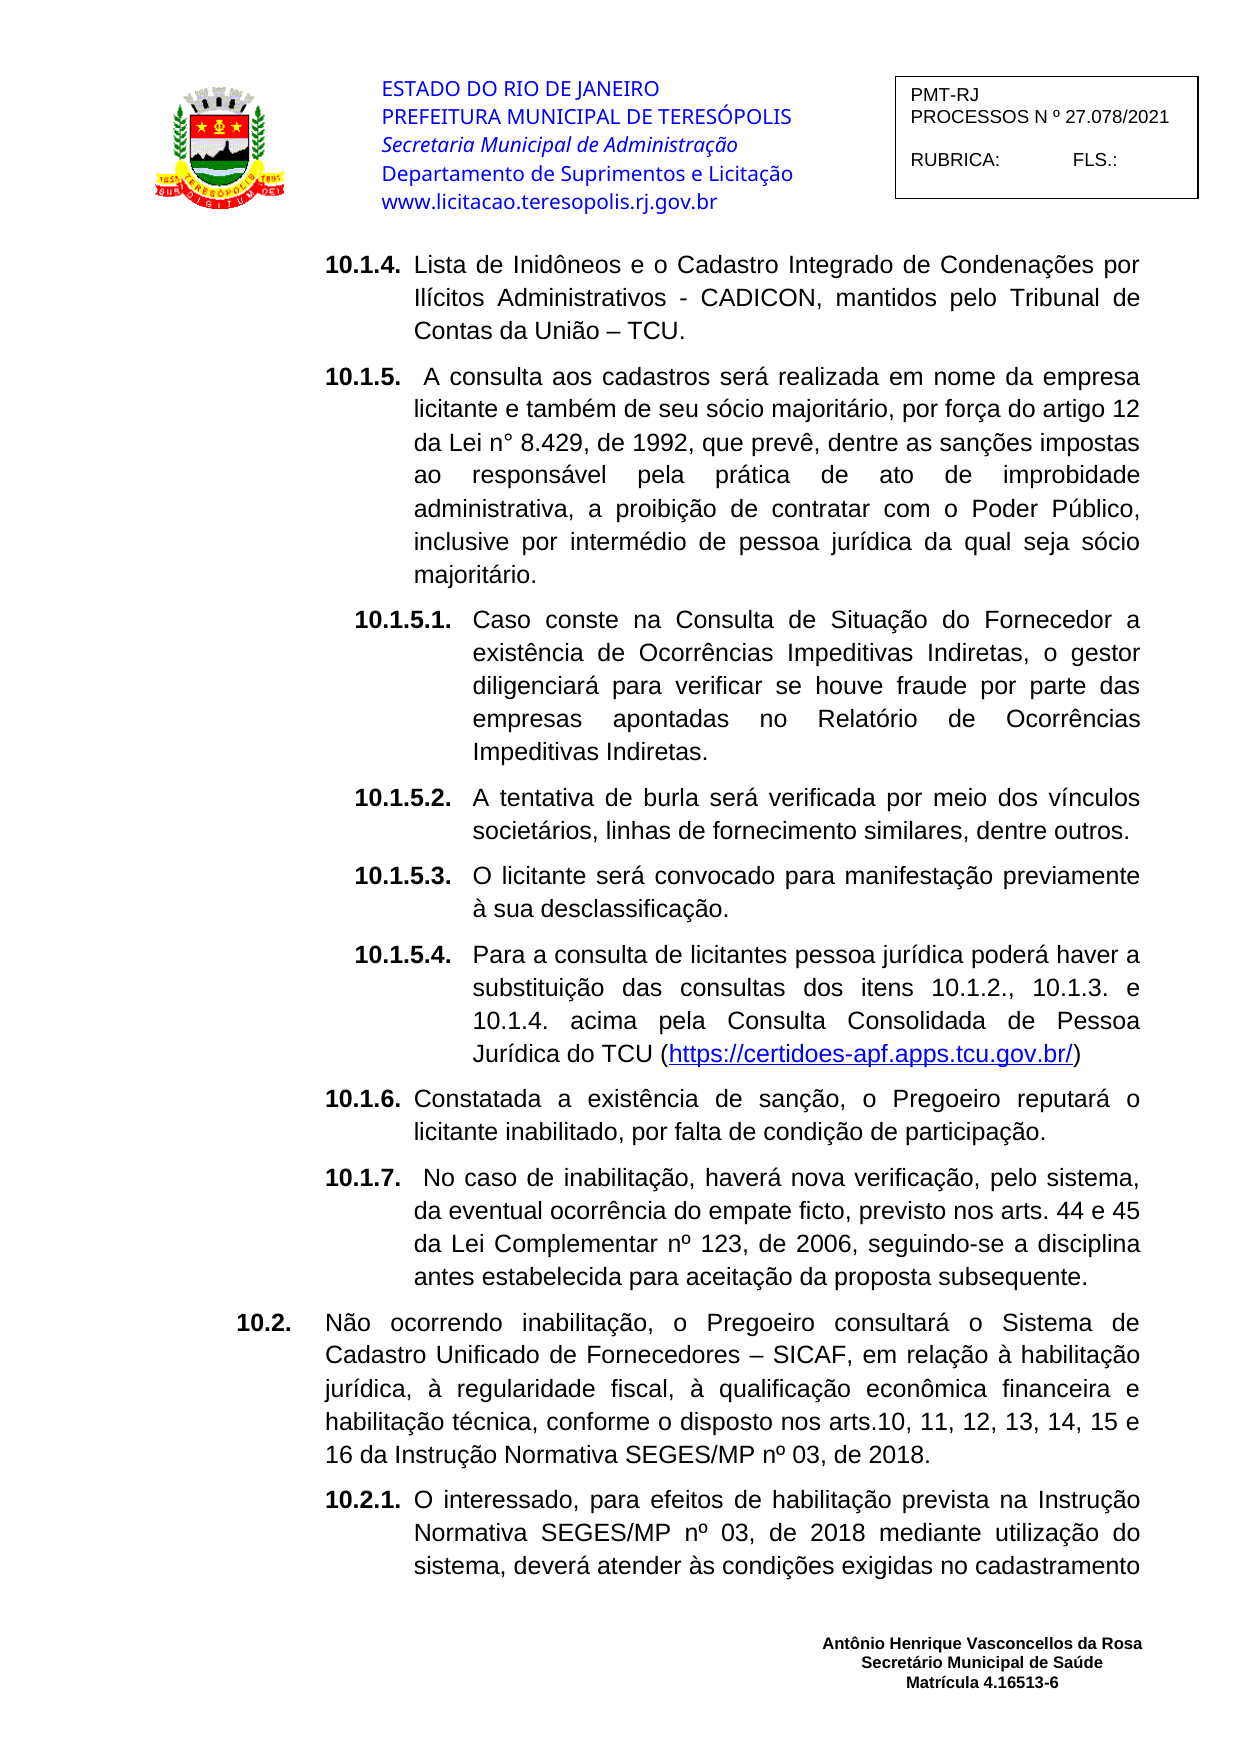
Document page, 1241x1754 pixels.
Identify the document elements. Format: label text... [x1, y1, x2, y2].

list Caso conste na Consulta de Situação do Fornecedor a existência de Ocorrências Impeditivas Indiretas, o gestor diligenciará para verificar se houve fraude por parte das empresas apontadas no Relatório de Ocorrências Impeditivas Indiretas. [354, 605, 1141, 766]
list A tentativa de burla será verificada por meio dos vínculos societários, linhas de fornecimento similares, dentre outros. [354, 783, 1141, 844]
list Para a consulta de licitantes pessoa jurídica poderá haver a substituição das consultas dos itens 10.1.2., 10.1.3. e 10.1.4. acima pela Consulta Consolidada de Pessoa Jurídica do TCU (https://certidoes-apf.apps.tcu.gov.br/) [354, 940, 1141, 1068]
list O licitante será convocado para manifestação previamente à sua desclassificação. [354, 861, 1141, 923]
list A consulta aos cadastros será realizada em nome da empresa licitante e também de seu sócio majoritário, por força do artigo 12 da Lei n° 8.429, de 1992, que prevê, dentre as sanções impostas ao responsável pela prática de ato de improbidade administrativa, a proibição de contratar com o Poder Público, inclusive por intermédio de pessoa jurídica da qual seja sócio majoritário. [325, 361, 1141, 588]
list Constatada a existência de sanção, o Pregoeiro reputará o licitante inabilitado, por falta de condição de participação. [325, 1084, 1141, 1146]
picture [155, 87, 285, 209]
list No caso de inabilitação, haverá nova verificação, pelo sistema, da eventual ocorrência do empate ficto, previsto nos arts. 44 e 45 da Lei Complementar nº 123, de 2006, seguindo-se a disciplina antes estabelecida para aceitação da proposta subsequente. [325, 1163, 1141, 1291]
list Não ocorrendo inabilitação, o Pregoeiro consultará o Sistema de Cadastro Unificado de Fornecedores – SICAF, em relação à habilitação jurídica, à regularidade fiscal, à qualificação econômica financeira e habilitação técnica, conforme o disposto nos arts.10, 11, 12, 13, 14, 15 e 16 da Instrução Normativa SEGES/MP nº 03, de 2018. [236, 1307, 1141, 1468]
list Lista de Inidôneos e o Cadastro Integrado de Condenações por Ilícitos Administrativos - CADICON, mantidos pelo Tribunal de Contas da União – TCU. [325, 250, 1141, 345]
